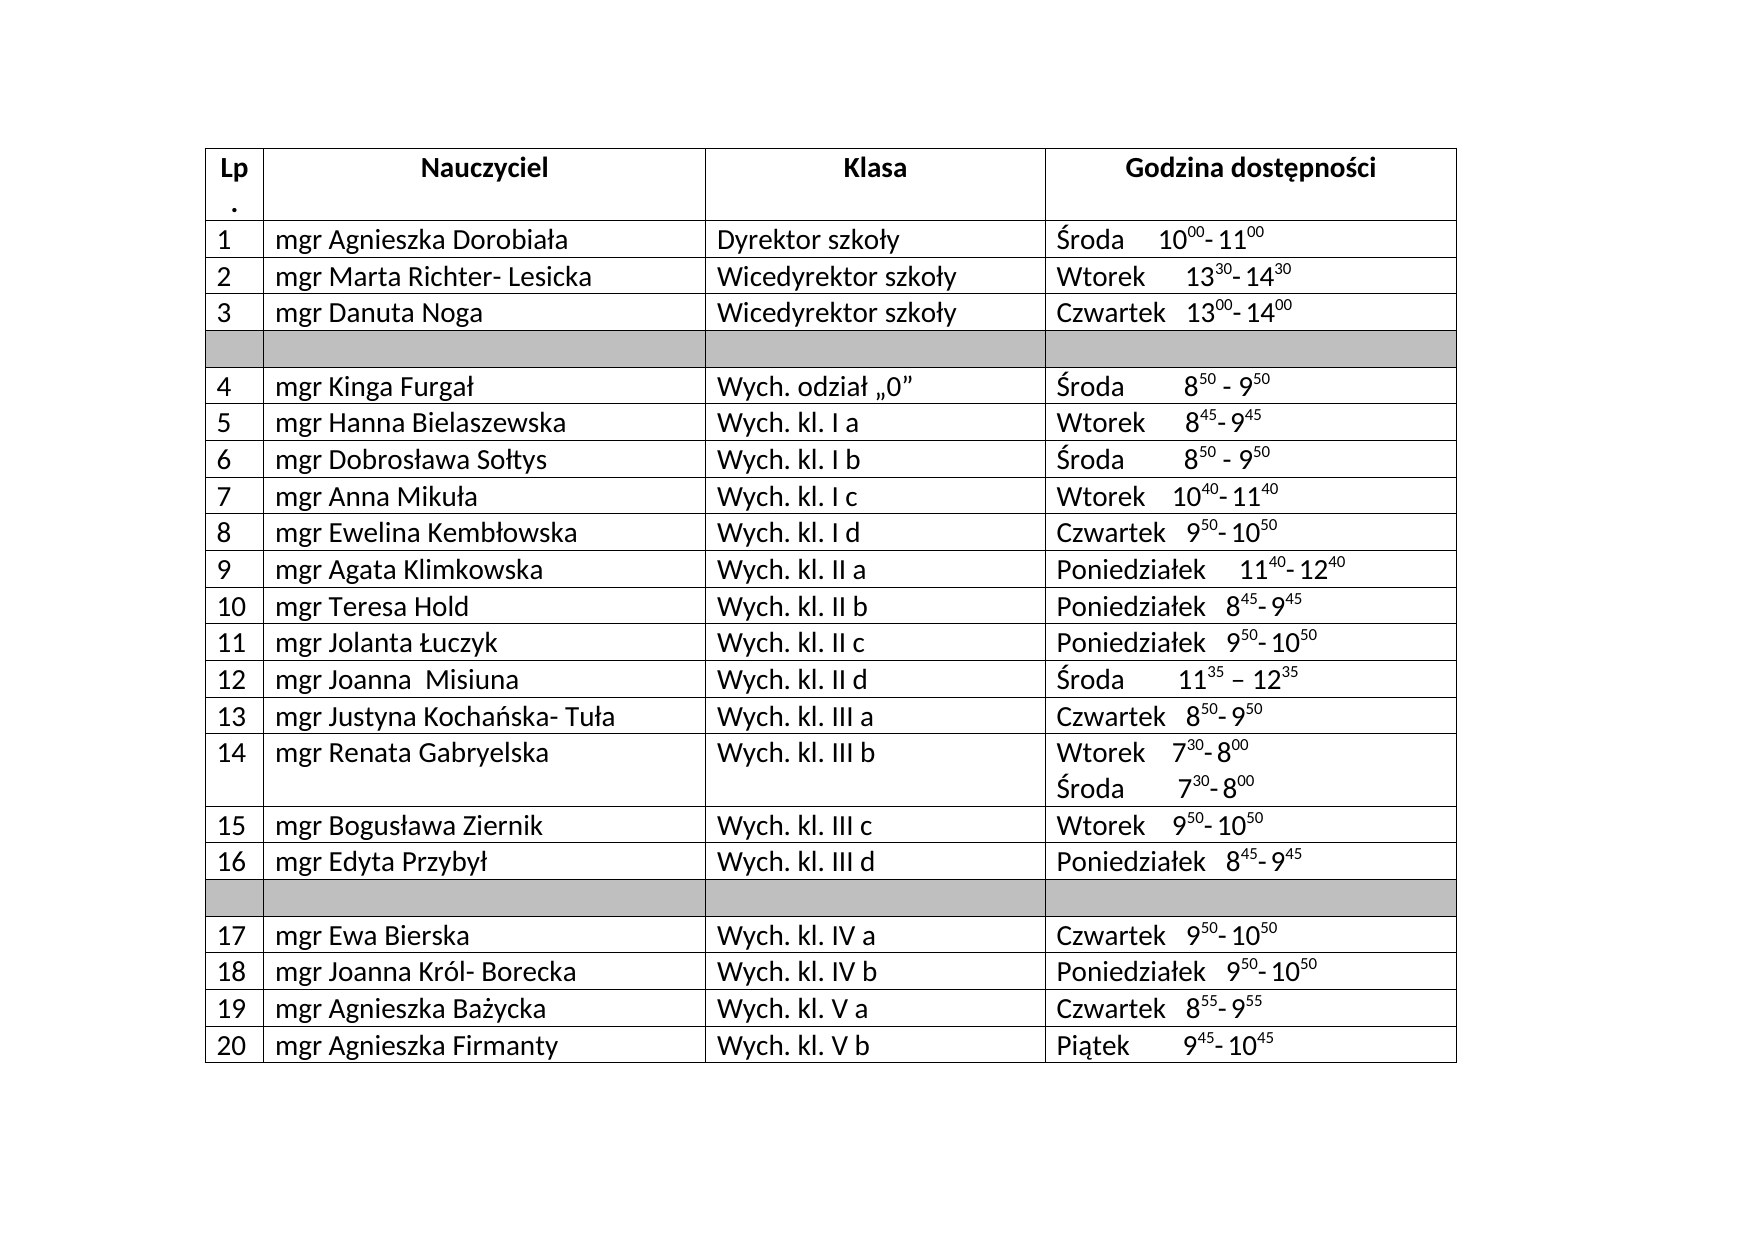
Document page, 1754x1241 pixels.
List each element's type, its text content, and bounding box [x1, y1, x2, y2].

table_cell 3 [206, 294, 263, 330]
table_cell Wtorek 845- 945 [1046, 404, 1456, 440]
table_cell Wicedyrektor szkoły [706, 258, 1045, 293]
table_cell [706, 331, 1045, 367]
table_cell 15 [206, 807, 263, 842]
table_cell mgr Bogusława Ziernik [264, 807, 705, 842]
table_cell 1 [206, 221, 263, 257]
table_cell Wych. kl. III d [706, 843, 1045, 879]
table_cell Wtorek 950- 1050 [1046, 807, 1456, 842]
table_cell mgr Ewa Bierska [264, 917, 705, 952]
table_cell Środa 1000- 1100 [1046, 221, 1456, 257]
table_cell Wych. kl. II d [706, 661, 1045, 697]
table_cell mgr Joanna Król- Borecka [264, 953, 705, 989]
table_cell Piątek 945- 1045 [1046, 1027, 1456, 1062]
table_cell Wych. kl. I c [706, 478, 1045, 513]
table_cell mgr Teresa Hold [264, 588, 705, 623]
table_cell mgr Joanna Misiuna [264, 661, 705, 697]
table_cell mgr Danuta Noga [264, 294, 705, 330]
table_cell Czwartek 950- 1050 [1046, 917, 1456, 952]
table_cell Wych. kl. II c [706, 624, 1045, 660]
table_cell [706, 880, 1045, 916]
table_header Lp. [206, 149, 263, 220]
table_cell Wych. kl. III b [706, 734, 1045, 806]
table_cell Wych. odział „0” [706, 368, 1045, 403]
table_cell Poniedziałek 1140- 1240 [1046, 551, 1456, 587]
table_cell Dyrektor szkoły [706, 221, 1045, 257]
table_cell mgr Agnieszka Bażycka [264, 990, 705, 1026]
table_cell 12 [206, 661, 263, 697]
table_cell Wych. kl. II a [706, 551, 1045, 587]
table_cell [264, 331, 705, 367]
table_cell mgr Hanna Bielaszewska [264, 404, 705, 440]
table_cell mgr Dobrosława Sołtys [264, 441, 705, 477]
table_cell 11 [206, 624, 263, 660]
table_cell Czwartek 850- 950 [1046, 698, 1456, 733]
table_cell Wych. kl. II b [706, 588, 1045, 623]
table_header Godzina dostępności [1046, 149, 1456, 220]
table_cell Wych. kl. IV b [706, 953, 1045, 989]
table_cell mgr Renata Gabryelska [264, 734, 705, 806]
table_cell 4 [206, 368, 263, 403]
table_cell Czwartek 855- 955 [1046, 990, 1456, 1026]
table_cell mgr Justyna Kochańska- Tuła [264, 698, 705, 733]
table_cell Poniedziałek 950- 1050 [1046, 953, 1456, 989]
table_cell Środa 1135 – 1235 [1046, 661, 1456, 697]
table_cell [1046, 880, 1456, 916]
table_cell Poniedziałek 845- 945 [1046, 588, 1456, 623]
table_cell Wych. kl. V a [706, 990, 1045, 1026]
table_cell 9 [206, 551, 263, 587]
table_cell Wych. kl. I a [706, 404, 1045, 440]
table_cell 17 [206, 917, 263, 952]
table_cell Wych. kl. III a [706, 698, 1045, 733]
table_cell Poniedziałek 950- 1050 [1046, 624, 1456, 660]
table_cell 5 [206, 404, 263, 440]
table_cell mgr Kinga Furgał [264, 368, 705, 403]
table_cell 16 [206, 843, 263, 879]
table_cell Czwartek 1300- 1400 [1046, 294, 1456, 330]
table_cell Wych. kl. V b [706, 1027, 1045, 1062]
table_cell 7 [206, 478, 263, 513]
table_cell mgr Anna Mikuła [264, 478, 705, 513]
table_cell 8 [206, 514, 263, 550]
table_cell [1046, 331, 1456, 367]
table_cell Wicedyrektor szkoły [706, 294, 1045, 330]
table_cell 2 [206, 258, 263, 293]
table_cell mgr Agata Klimkowska [264, 551, 705, 587]
table_cell 10 [206, 588, 263, 623]
table_cell Środa 850 - 950 [1046, 441, 1456, 477]
table_header Nauczyciel [264, 149, 705, 220]
table_cell Czwartek 950- 1050 [1046, 514, 1456, 550]
table_header Klasa [706, 149, 1045, 220]
table_cell 6 [206, 441, 263, 477]
table_cell Wtorek 1040- 1140 [1046, 478, 1456, 513]
table_cell mgr Agnieszka Firmanty [264, 1027, 705, 1062]
table_cell 13 [206, 698, 263, 733]
table_cell [206, 331, 263, 367]
table_cell Wtorek 1330- 1430 [1046, 258, 1456, 293]
table_cell Wych. kl. IV a [706, 917, 1045, 952]
table_cell Wych. kl. I d [706, 514, 1045, 550]
table_cell Wtorek 730- 800 Środa 730- 800 [1046, 734, 1456, 806]
table_cell 20 [206, 1027, 263, 1062]
table_cell 19 [206, 990, 263, 1026]
table_cell Wych. kl. III c [706, 807, 1045, 842]
table_cell mgr Jolanta Łuczyk [264, 624, 705, 660]
table_cell Środa 850 - 950 [1046, 368, 1456, 403]
table_cell [264, 880, 705, 916]
table_cell mgr Ewelina Kembłowska [264, 514, 705, 550]
table_cell 18 [206, 953, 263, 989]
table_cell mgr Edyta Przybył [264, 843, 705, 879]
table_cell [206, 880, 263, 916]
table_cell Wych. kl. I b [706, 441, 1045, 477]
table_cell mgr Agnieszka Dorobiała [264, 221, 705, 257]
table_cell Poniedziałek 845- 945 [1046, 843, 1456, 879]
table_cell 14 [206, 734, 263, 806]
table_cell mgr Marta Richter- Lesicka [264, 258, 705, 293]
